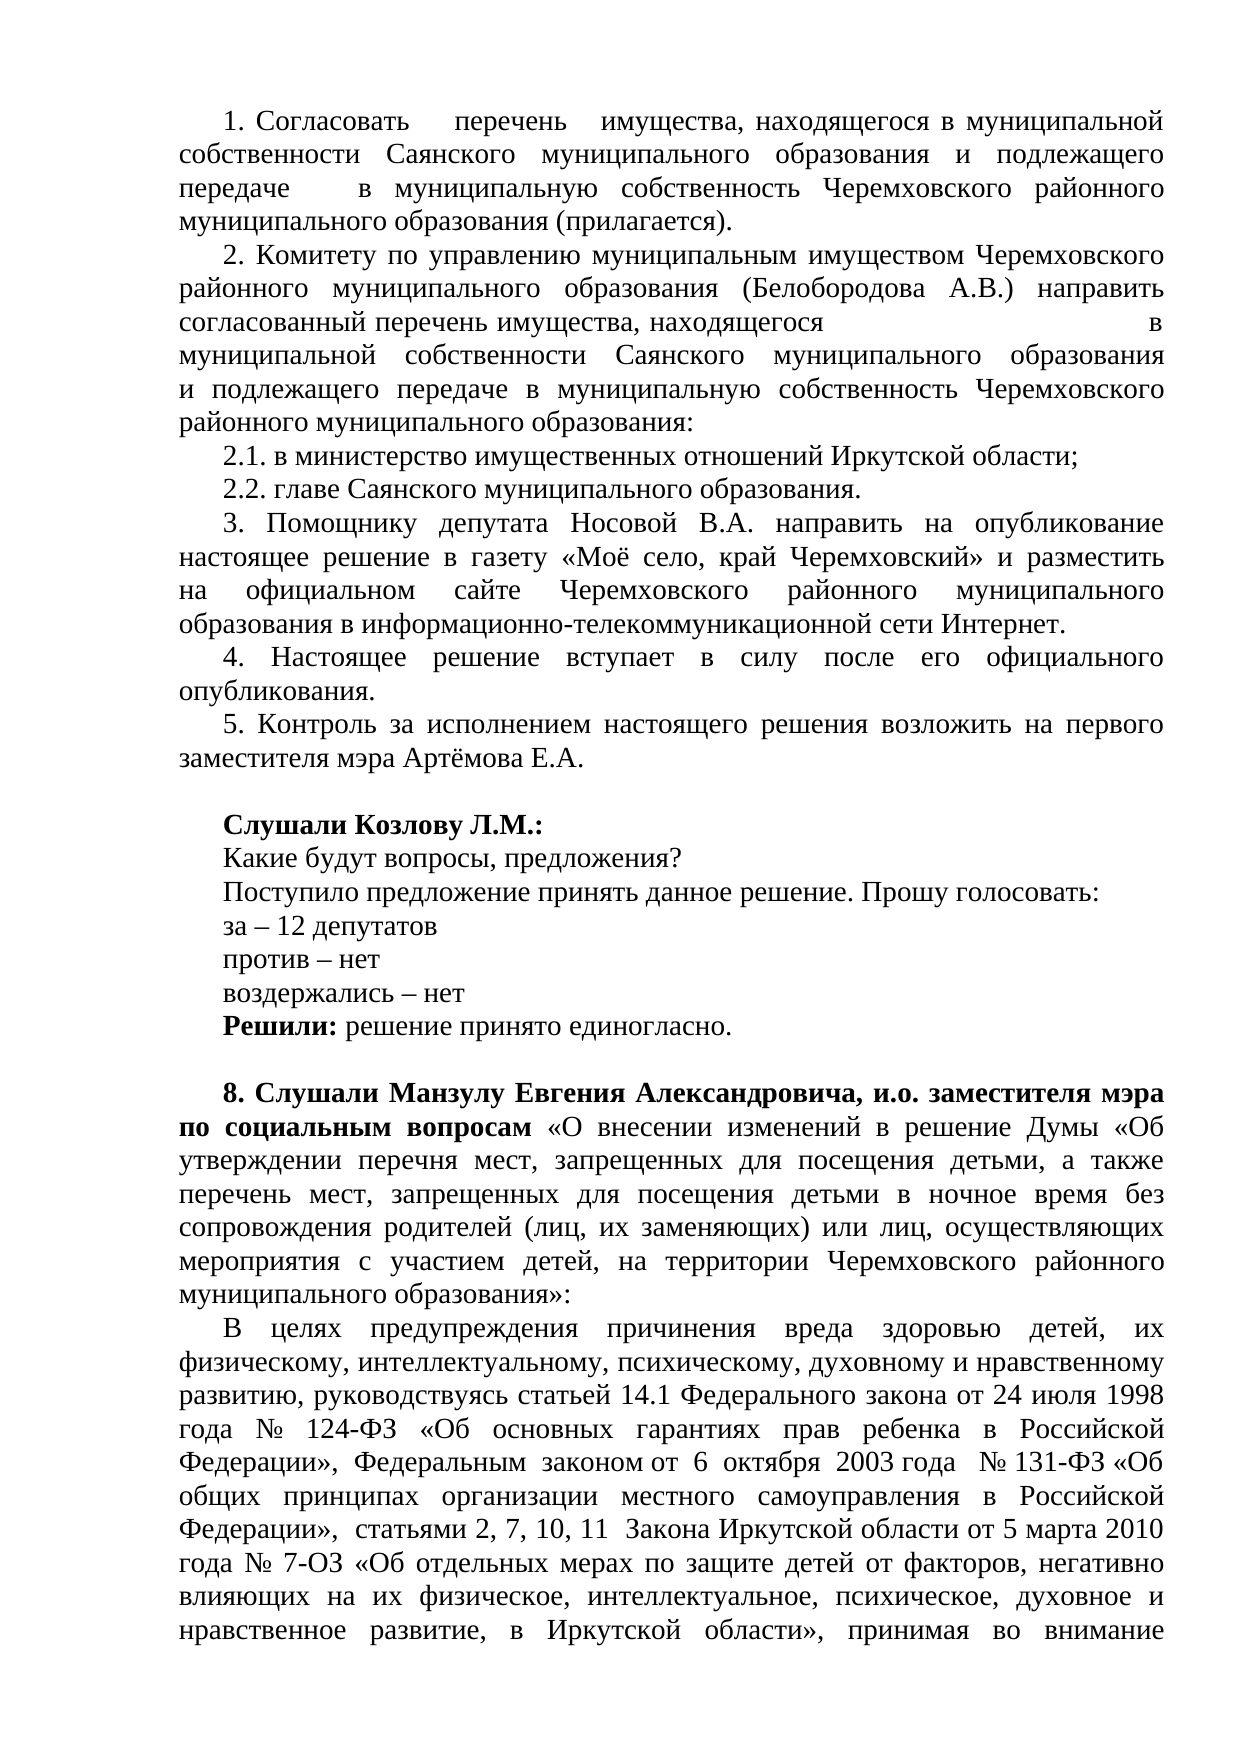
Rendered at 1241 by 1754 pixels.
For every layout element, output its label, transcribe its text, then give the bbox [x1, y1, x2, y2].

text Решили: решение принято единогласно. [178, 1008, 1165, 1042]
text Слушали Козлову Л.М.: [178, 807, 1165, 841]
text 1. Согласовать перечень имущества, находящегося в муниципальной собственности Саянского муниципального образования и подлежащего передаче в муниципальную собственность Черемховского районного муниципального образования (прилагается). [178, 103, 1165, 237]
text воздержались – нет [178, 975, 1165, 1008]
text за – 12 депутатов [178, 908, 1165, 941]
text 8. Слушали Манзулу Евгения Александровича, и.о. заместителя мэра по социальным вопросам «О внесении изменений в решение Думы «Об утверждении перечня мест, запрещенных для посещения детьми, а также перечень мест, запрещенных для посещения детьми в ночное время без сопровождения родителей (лиц, их заменяющих) или лиц, осуществляющих мероприятия с участием детей, на территории Черемховского районного муниципального образования»: [178, 1075, 1165, 1310]
text 2.1. в министерство имущественных отношений Иркутской области; [178, 438, 1165, 472]
text 2.2. главе Саянского муниципального образования. [178, 472, 1165, 505]
text против – нет [178, 941, 1165, 975]
text Поступило предложение принять данное решение. Прошу голосовать: [178, 874, 1165, 908]
text 3. Помощнику депутата Носовой В.А. направить на опубликование настоящее решение в газету «Моё село, край Черемховский» и разместить на официальном сайте Черемховского районного муниципального образования в информационно-телекоммуникационной сети Интернет. [178, 505, 1165, 639]
text 4. Настоящее решение вступает в силу после его официального опубликования. [178, 639, 1165, 706]
text 5. Контроль за исполнением настоящего решения возложить на первого заместителя мэра Артёмова Е.А. [178, 706, 1165, 773]
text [178, 1310, 1165, 1646]
text 2. Комитету по управлению муниципальным имуществом Черемховского районного муниципального образования (Белобородова А.В.) направить согласованный перечень имущества, находящегося в муниципальной собственности Саянского муниципального образования и подлежащего передаче в муниципальную собственность Черемховского районного муниципального образования: [178, 237, 1165, 438]
text Какие будут вопросы, предложения? [178, 841, 1165, 874]
